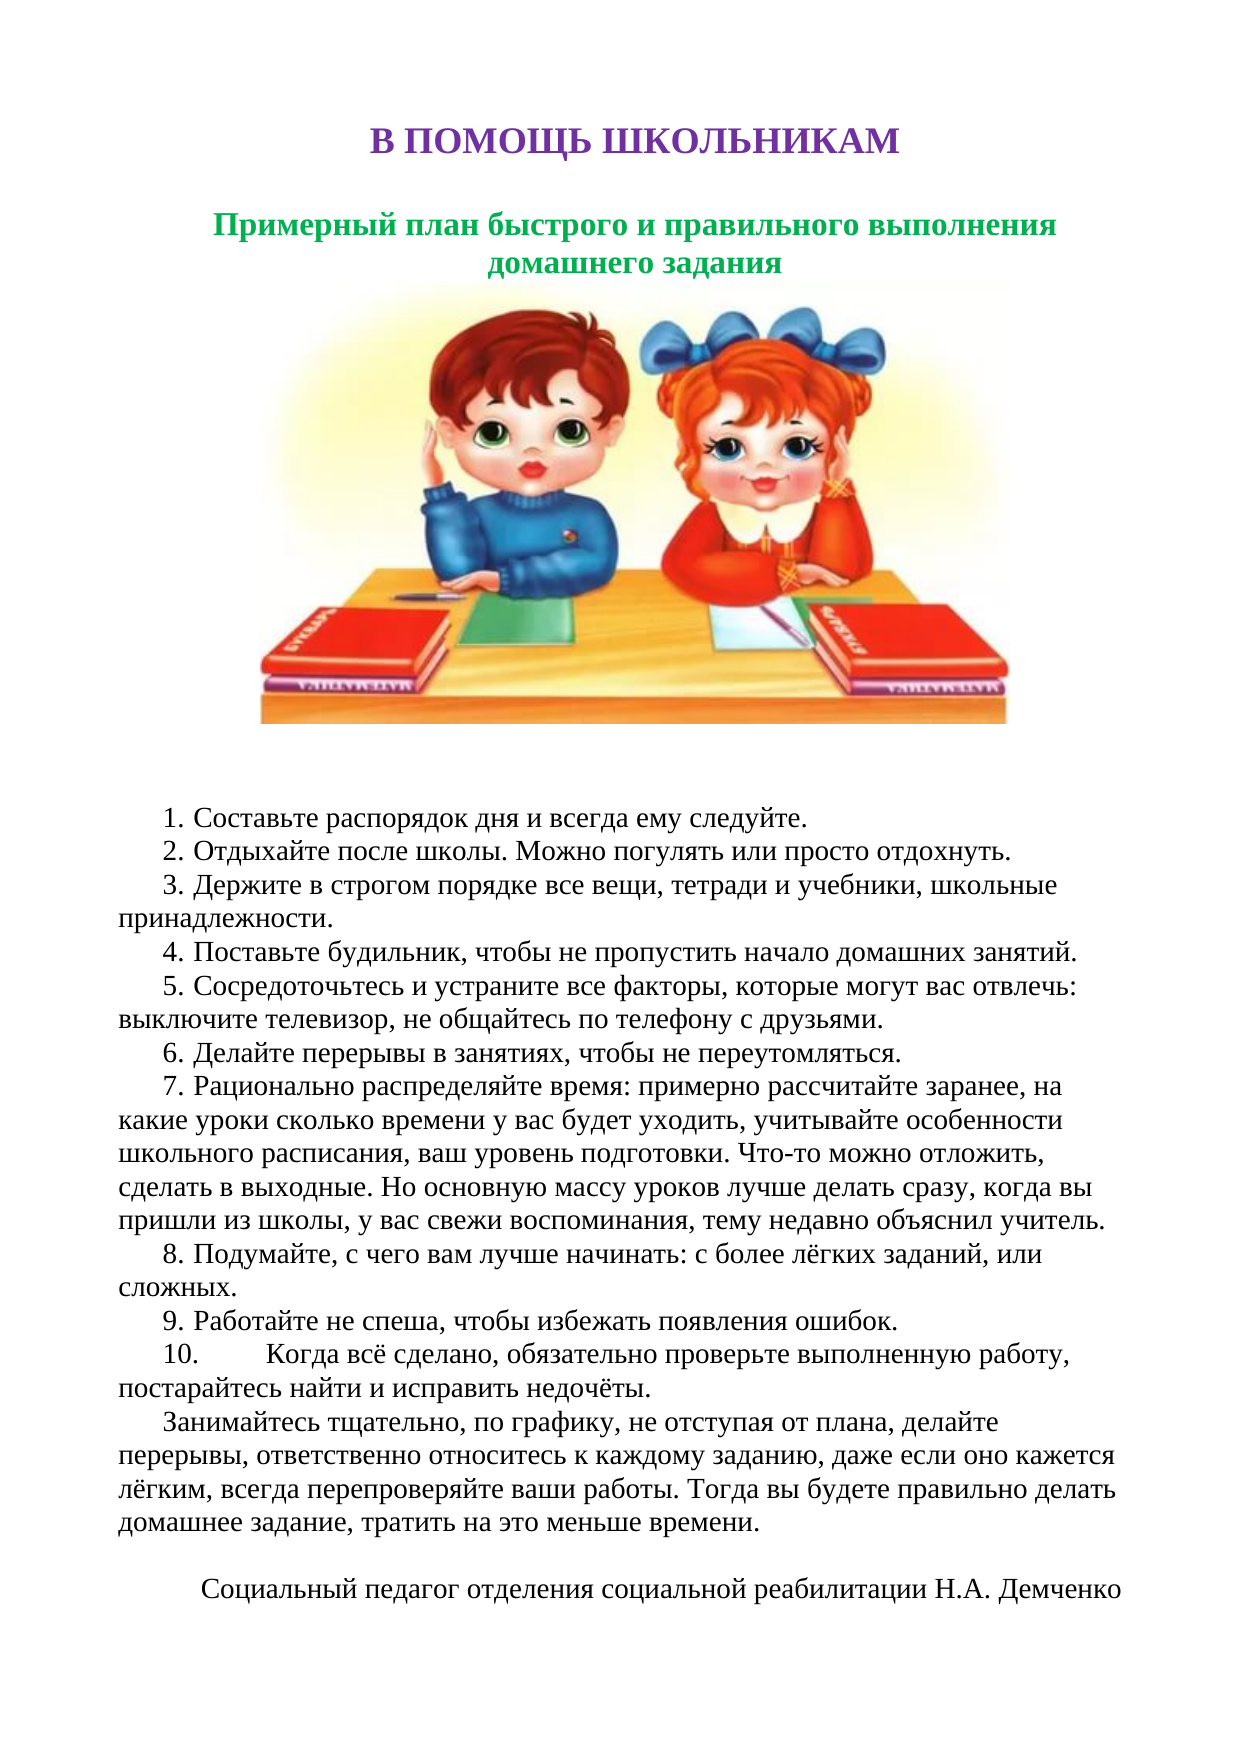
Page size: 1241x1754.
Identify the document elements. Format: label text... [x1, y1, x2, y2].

text Занимайтесь тщательно, по графику, не отступая от плана, делайте перерывы, ответственно относитесь к каждому заданию, даже если оно кажется лёгким, всегда перепроверяйте ваши работы. Тогда вы будете правильно делать домашнее задание, тратить на это меньше времени. [118, 1404, 1122, 1538]
text Примерный план быстрого и правильного выполнения [118, 204, 1152, 243]
list Когда всё сделано, обязательно проверьте выполненную работу, постарайтесь найти и исправить недочёты. [118, 1337, 1122, 1404]
list Работайте не спеша, чтобы избежать появления ошибок. [118, 1303, 1122, 1337]
list Рационально распределяйте время: примерно рассчитайте заранее, на какие уроки сколько времени у вас будет уходить, учитывайте особенности школьного расписания, ваш уровень подготовки. Что-то можно отложить, сделать в выходные. Но основную массу уроков лучше делать сразу, когда вы пришли из школы, у вас свежи воспоминания, тему недавно объяснил учитель. [118, 1068, 1122, 1236]
list Отдыхайте после школы. Можно погулять или просто отдохнуть. [118, 833, 1122, 867]
picture [259, 281, 1010, 724]
list Поставьте будильник, чтобы не пропустить начало домашних занятий. [118, 934, 1122, 968]
text Социальный педагог отделения социальной реабилитации Н.А. Демченко [118, 1571, 1122, 1605]
list Делайте перерывы в занятиях, чтобы не переутомляться. [118, 1035, 1122, 1068]
list Сосредоточьтесь и устраните все факторы, которые могут вас отвлечь: выключите телевизор, не общайтесь по телефону с друзьями. [118, 968, 1122, 1035]
text В ПОМОЩЬ ШКОЛЬНИКАМ [118, 118, 1152, 161]
list Держите в строгом порядке все вещи, тетради и учебники, школьные принадлежности. [118, 867, 1122, 934]
list Подумайте, с чего вам лучше начинать: с более лёгких заданий, или сложных. [118, 1236, 1122, 1303]
list Составьте распорядок дня и всегда ему следуйте. [118, 800, 1122, 833]
